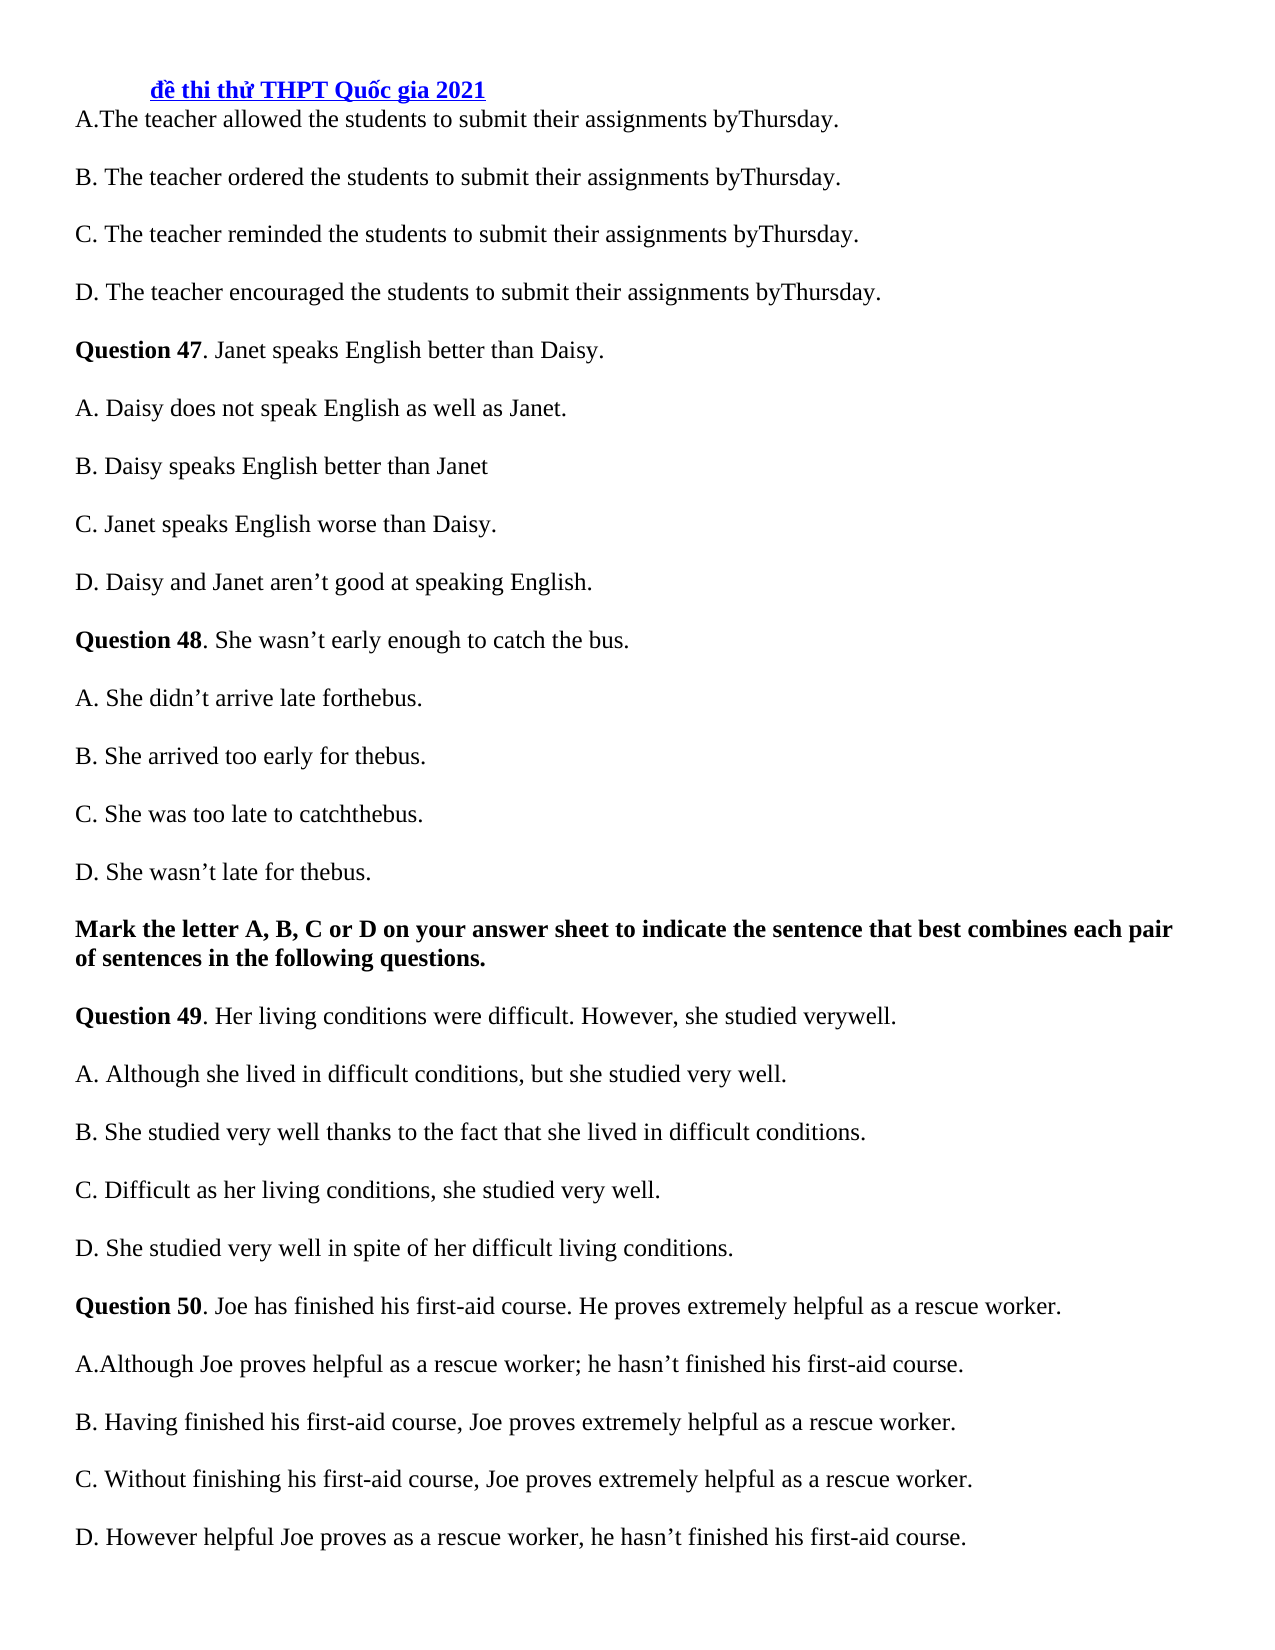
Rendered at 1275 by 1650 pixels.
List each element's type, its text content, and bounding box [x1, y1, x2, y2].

text Mark the letter A, B, C or D on your answer sheet to indicate the sentence that best combines each pair of sentences in the following questions. [75, 914, 1200, 972]
text Question 47. Janet speaks English better than Daisy. [75, 335, 1200, 364]
text D. However helpful Joe proves as a rescue worker, he hasn’t finished his first-aid course. [75, 1522, 1200, 1551]
text B. Having finished his first-aid course, Joe proves extremely helpful as a rescue worker. [75, 1407, 1200, 1435]
text Question 49. Her living conditions were difficult. However, she studied verywell. [75, 1001, 1200, 1030]
text C. Without finishing his first-aid course, Joe proves extremely helpful as a rescue worker. [75, 1464, 1200, 1493]
text C. The teacher reminded the students to submit their assignments byThursday. [75, 219, 1200, 248]
text D. Daisy and Janet aren’t good at speaking English. [75, 567, 1200, 596]
text B. Daisy speaks English better than Janet [75, 451, 1200, 480]
text A.The teacher allowed the students to submit their assignments byThursday. [75, 104, 1200, 132]
text A.Although Joe proves helpful as a rescue worker; he hasn’t finished his first-aid course. [75, 1349, 1200, 1377]
text D. The teacher encouraged the students to submit their assignments byThursday. [75, 277, 1200, 306]
text Question 50. Joe has finished his first-aid course. He proves extremely helpful as a rescue worker. [75, 1291, 1200, 1319]
text A. Although she lived in difficult conditions, but she studied very well. [75, 1059, 1200, 1088]
text Question 48. She wasn’t early enough to catch the bus. [75, 625, 1200, 654]
text B. She arrived too early for thebus. [75, 741, 1200, 769]
text C. Janet speaks English worse than Daisy. [75, 509, 1200, 538]
text C. She was too late to catchthebus. [75, 799, 1200, 827]
text D. She wasn’t late for thebus. [75, 857, 1200, 885]
text C. Difficult as her living conditions, she studied very well. [75, 1175, 1200, 1204]
text B. She studied very well thanks to the fact that she lived in difficult conditions. [75, 1117, 1200, 1146]
text D. She studied very well in spite of her difficult living conditions. [75, 1233, 1200, 1262]
text B. The teacher ordered the students to submit their assignments byThursday. [75, 162, 1200, 190]
text A. She didn’t arrive late forthebus. [75, 683, 1200, 712]
text A. Daisy does not speak English as well as Janet. [75, 393, 1200, 422]
